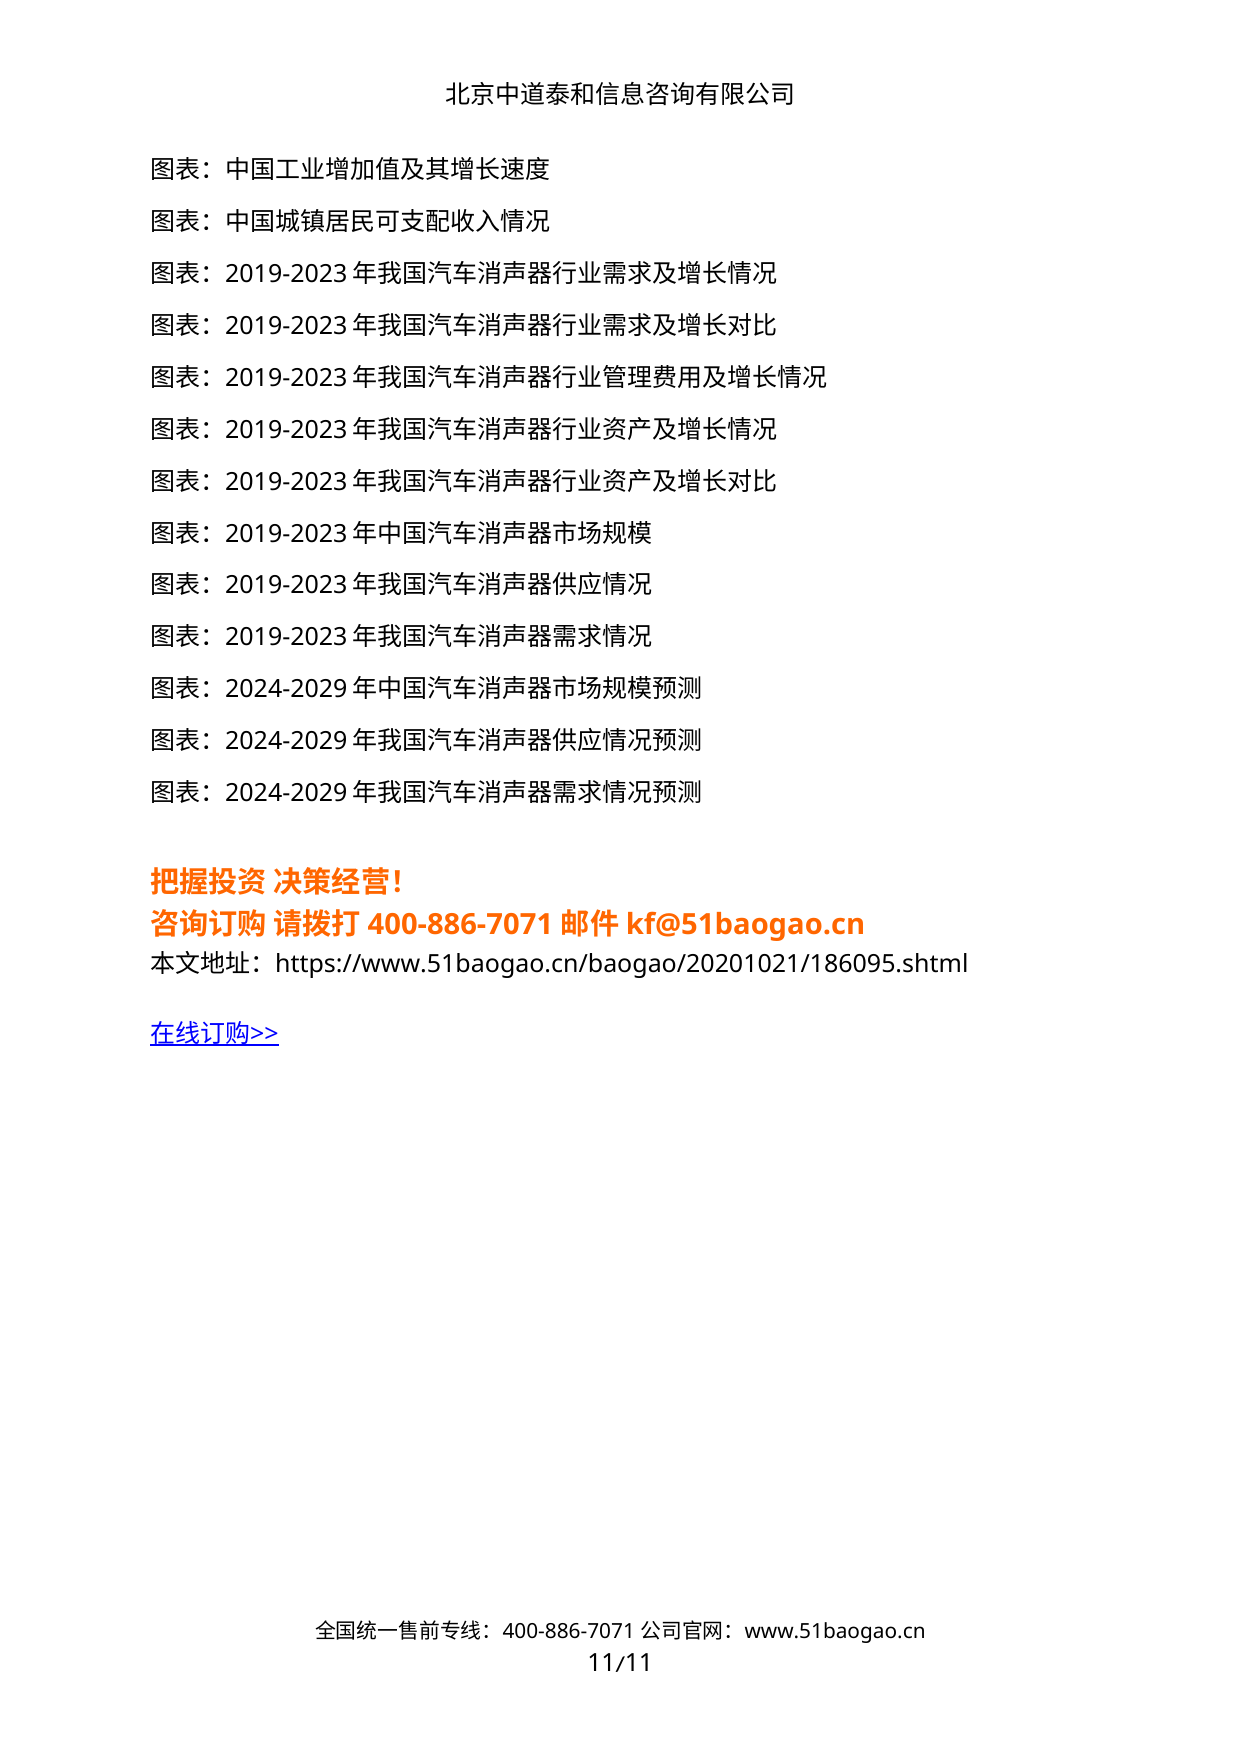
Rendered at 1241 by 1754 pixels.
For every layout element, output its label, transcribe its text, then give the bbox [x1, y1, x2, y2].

text 图表：2024-2029年中国汽车消声器市场规模预测 [150, 669, 1090, 705]
text 图表：2019-2023年我国汽车消声器行业需求及增长情况 [150, 254, 1090, 290]
text 图表：2019-2023年我国汽车消声器行业资产及增长对比 [150, 461, 1090, 497]
text 图表：2019-2023年我国汽车消声器供应情况 [150, 565, 1090, 601]
text 图表：2024-2029年我国汽车消声器需求情况预测 [150, 772, 1090, 809]
text 图表：2024-2029年我国汽车消声器供应情况预测 [150, 721, 1090, 757]
text 图表：2019-2023年我国汽车消声器需求情况 [150, 617, 1090, 653]
text 图表：2019-2023年我国汽车消声器行业管理费用及增长情况 [150, 357, 1090, 394]
text 图表：2019-2023年我国汽车消声器行业资产及增长情况 [150, 409, 1090, 446]
text 图表：2019-2023年我国汽车消声器行业需求及增长对比 [150, 306, 1090, 342]
text 图表：中国城镇居民可支配收入情况 [150, 202, 1090, 238]
text 把握投资 决策经营！咨询订购 请拨打 400-886-7071 邮件 kf@51baogao.cn本文地址：https://www.51baogao.cn/baogao/20201021/186095.shtml [150, 824, 1090, 979]
text 图表：中国工业增加值及其增长速度 [150, 150, 1090, 186]
text 图表：2019-2023年中国汽车消声器市场规模 [150, 513, 1090, 549]
text 在线订购>> [150, 979, 1090, 1050]
